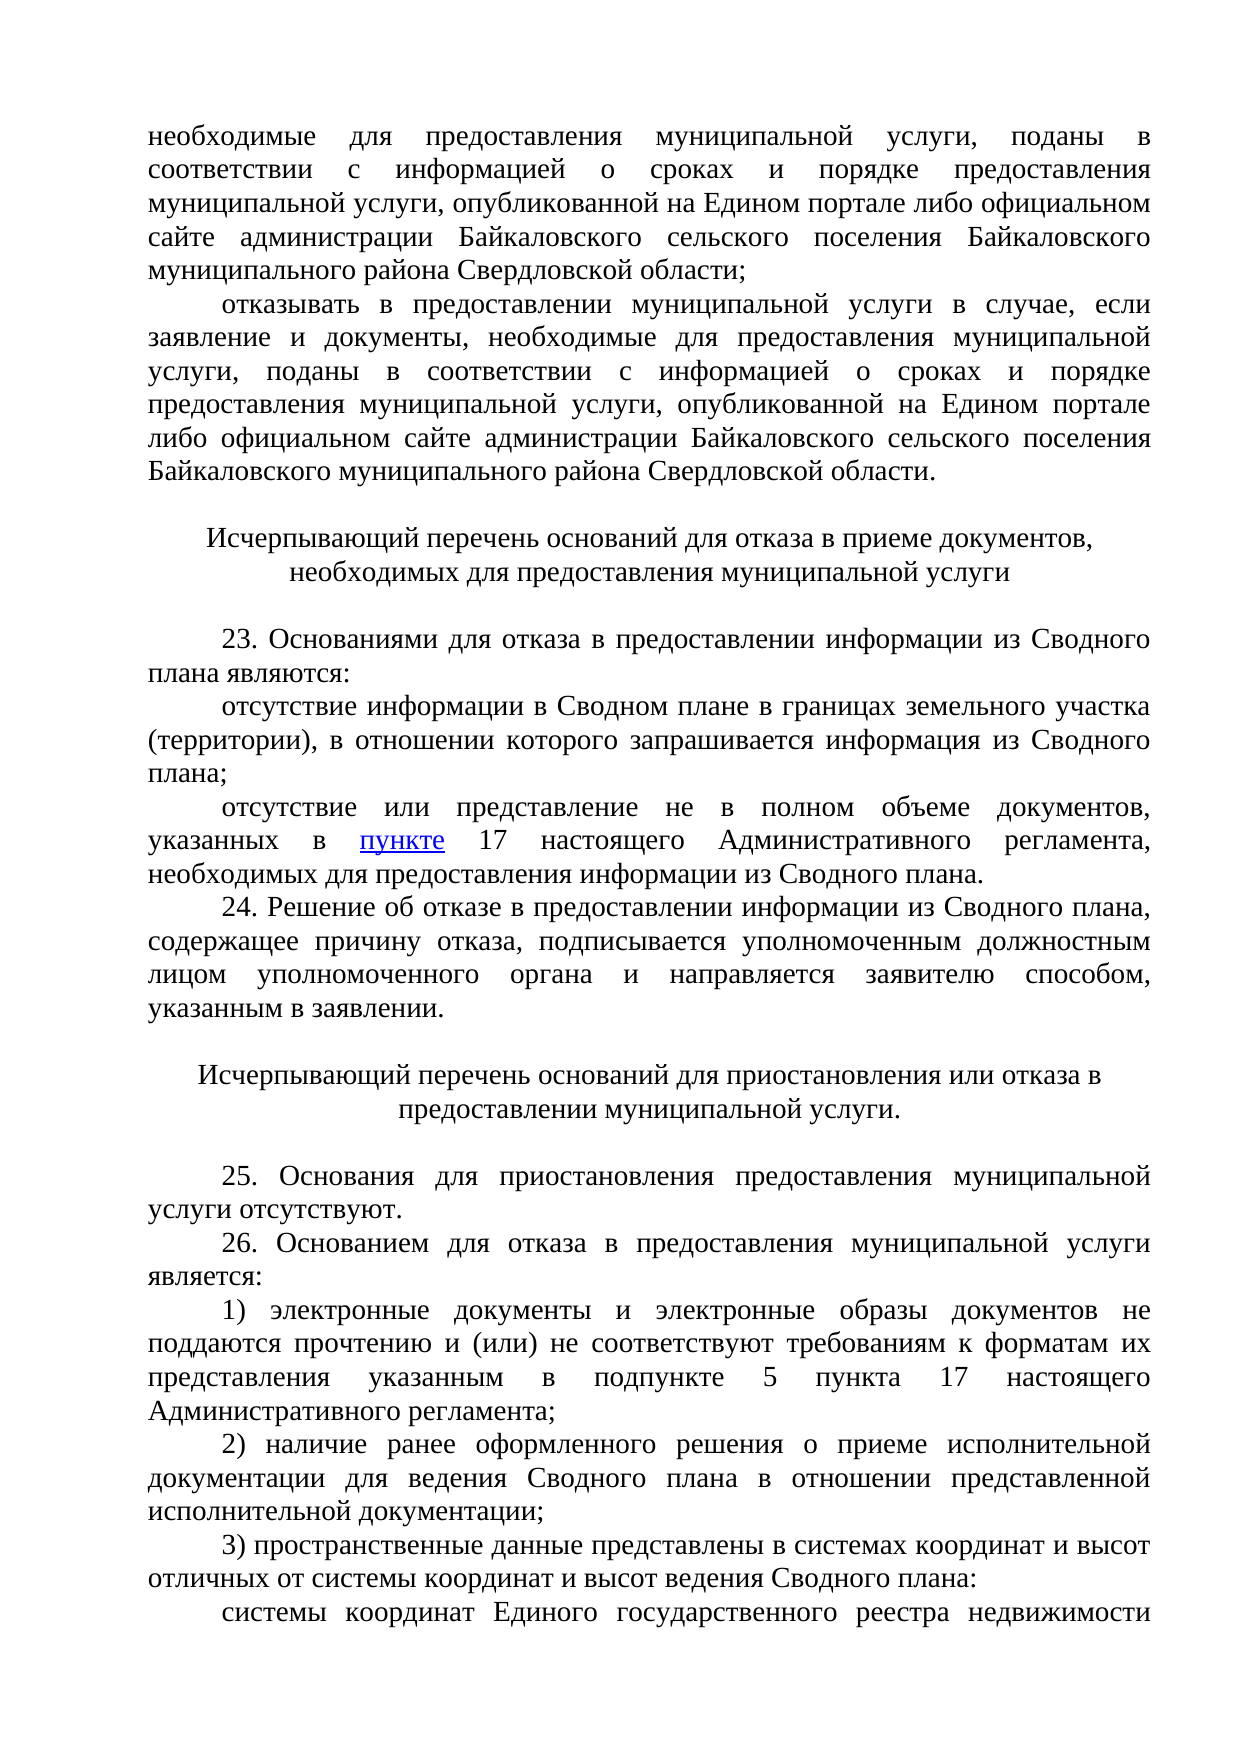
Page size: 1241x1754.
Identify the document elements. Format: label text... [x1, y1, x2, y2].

text отсутствие или представление не в полном объеме документов, указанных в пункте 17 настоящего Административного регламента, необходимых для предоставления информации из Сводного плана. [148, 789, 1152, 889]
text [148, 118, 1152, 286]
text 23. Основаниями для отказа в предоставлении информации из Сводного плана являются: [148, 621, 1152, 688]
text отказывать в предоставлении муниципальной услуги в случае, если заявление и документы, необходимые для предоставления муниципальной услуги, поданы в соответствии с информацией о сроках и порядке предоставления муниципальной услуги, опубликованной на Едином портале либо официальном сайте администрации Байкаловского сельского поселения Байкаловского муниципального района Свердловской области. [148, 286, 1152, 487]
text 1) электронные документы и электронные образы документов не поддаются прочтению и (или) не соответствуют требованиям к форматам их представления указанным в подпункте 5 пункта 17 настоящего Административного регламента; [148, 1292, 1152, 1426]
text Исчерпывающий перечень оснований для отказа в приеме документов, необходимых для предоставления муниципальной услуги [148, 521, 1152, 588]
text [148, 1594, 1152, 1627]
text 24. Решение об отказе в предоставлении информации из Сводного плана, содержащее причину отказа, подписывается уполномоченным должностным лицом уполномоченного органа и направляется заявителю способом, указанным в заявлении. [148, 889, 1152, 1024]
text отсутствие информации в Сводном плане в границах земельного участка (территории), в отношении которого запрашивается информация из Сводного плана; [148, 688, 1152, 789]
text 2) наличие ранее оформленного решения о приеме исполнительной документации для ведения Сводного плана в отношении представленной исполнительной документации; [148, 1426, 1152, 1527]
text 25. Основания для приостановления предоставления муниципальной услуги отсутствуют. [148, 1158, 1152, 1225]
text 26. Основанием для отказа в предоставления муниципальной услуги является: [148, 1225, 1152, 1292]
text Исчерпывающий перечень оснований для приостановления или отказа в предоставлении муниципальной услуги. [148, 1057, 1152, 1124]
text 3) пространственные данные представлены в системах координат и высот отличных от системы координат и высот ведения Сводного плана: [148, 1527, 1152, 1594]
